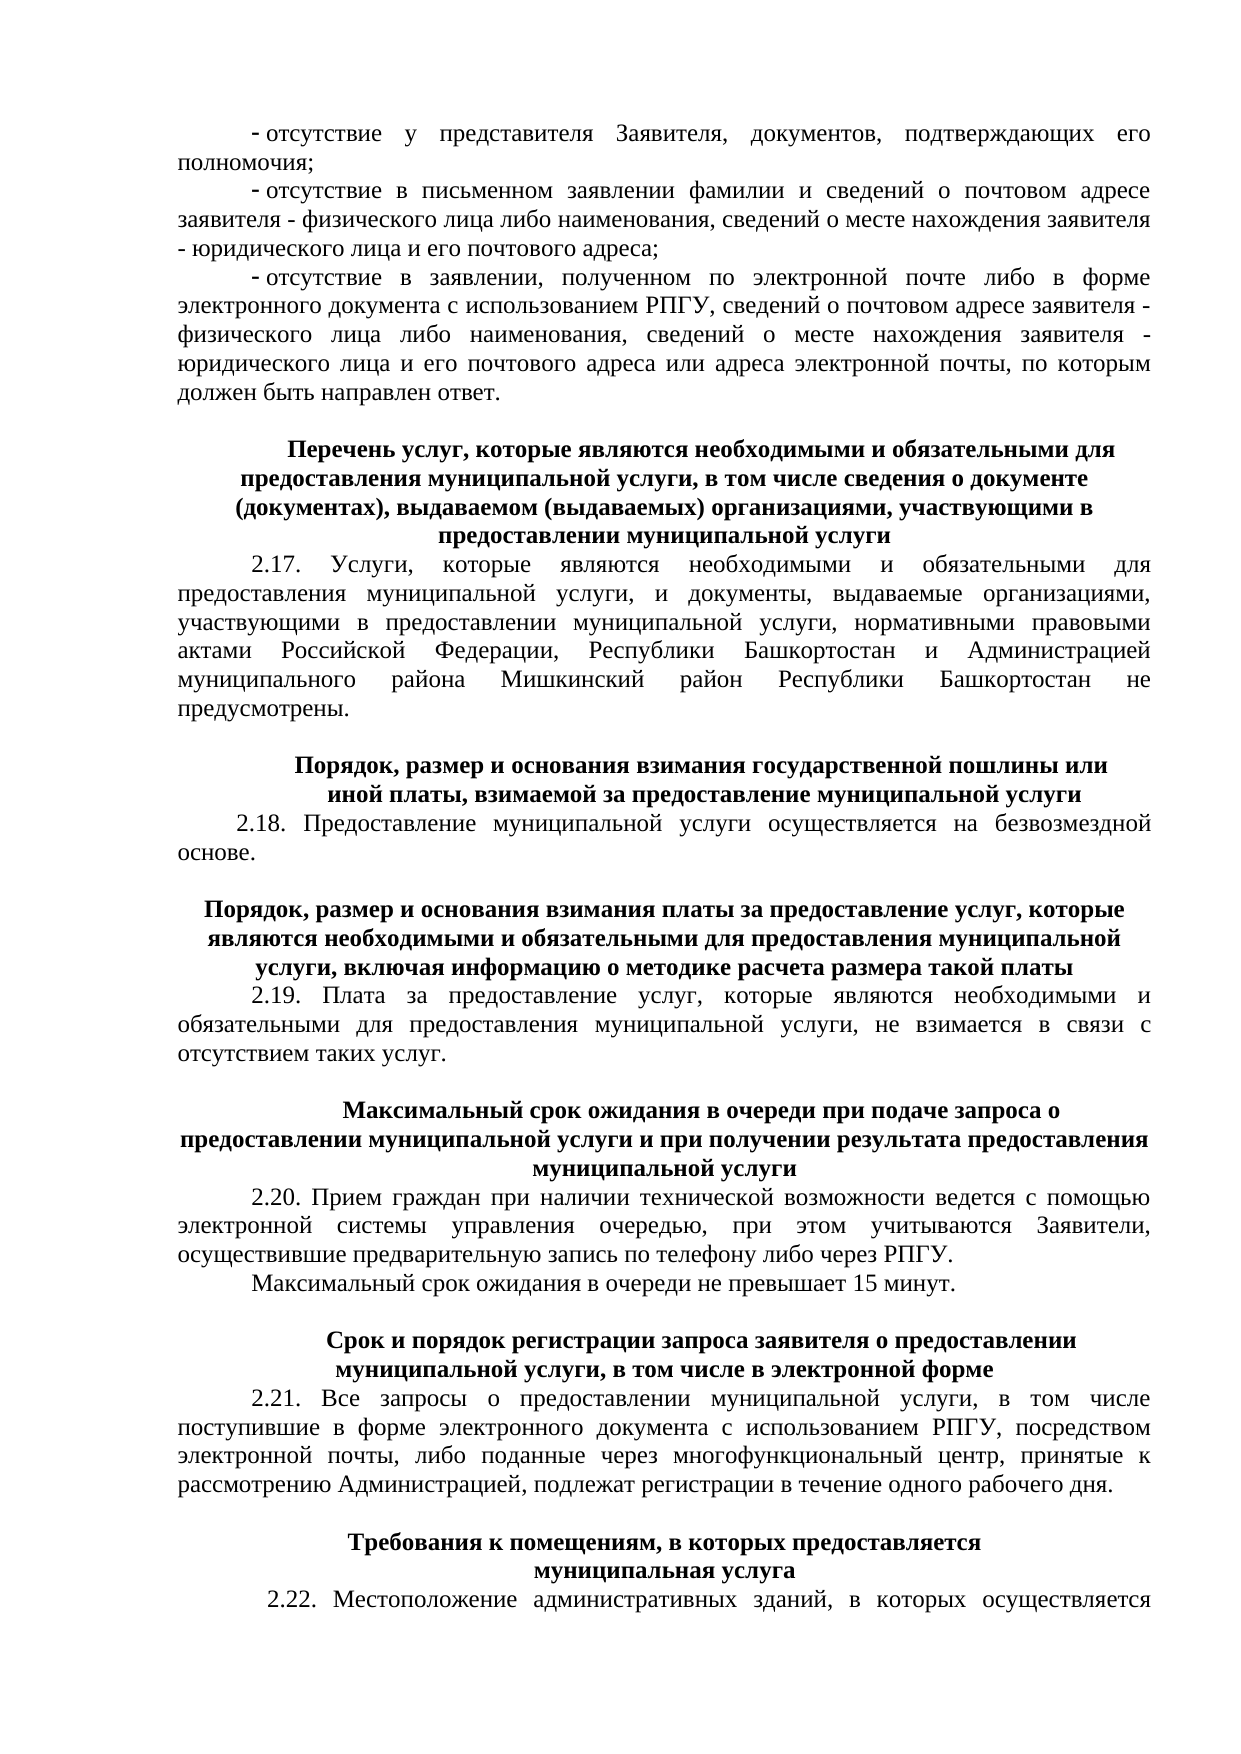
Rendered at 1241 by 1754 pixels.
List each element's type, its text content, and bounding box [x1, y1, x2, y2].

text Срок и порядок регистрации запроса заявителя о предоставлении муниципальной услуги, в том числе в электронной форме [177, 1326, 1152, 1383]
text Максимальный срок ожидания в очереди при подаче запроса о предоставлении муниципальной услуги и при получении результата предоставления муниципальной услуги [177, 1096, 1152, 1182]
text Требования к помещениям, в которых предоставляется [177, 1527, 1152, 1556]
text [177, 1584, 1152, 1613]
list отсутствие в заявлении, полученном по электронной почте либо в форме электронного документа с использованием РПГУ, сведений о почтовом адресе заявителя - физического лица либо наименования, сведений о месте нахождения заявителя - юридического лица и его почтового адреса или адреса электронной почты, по которым должен быть направлен ответ. [177, 262, 1152, 406]
text Перечень услуг, которые являются необходимыми и обязательными для предоставления муниципальной услуги, в том числе сведения о документе (документах), выдаваемом (выдаваемых) организациями, участвующими в предоставлении муниципальной услуги [177, 434, 1152, 549]
text 2.20. Прием граждан при наличии технической возможности ведется с помощью электронной системы управления очередью, при этом учитываются Заявители, осуществившие предварительную запись по телефону либо через РПГУ. [177, 1182, 1152, 1268]
text иной платы, взимаемой за предоставление муниципальной услуги [177, 779, 1152, 808]
list отсутствие в письменном заявлении фамилии и сведений о почтовом адресе заявителя - физического лица либо наименования, сведений о месте нахождения заявителя - юридического лица и его почтового адреса; [177, 176, 1152, 262]
text Порядок, размер и основания взимания платы за предоставление услуг, которые являются необходимыми и обязательными для предоставления муниципальной услуги, включая информацию о методике расчета размера такой платы [177, 894, 1152, 981]
text Порядок, размер и основания взимания государственной пошлины или [177, 751, 1152, 779]
list отсутствие у представителя Заявителя, документов, подтверждающих его полномочия; [177, 118, 1152, 176]
text 2.19. Плата за предоставление услуг, которые являются необходимыми и обязательными для предоставления муниципальной услуги, не взимается в связи с отсутствием таких услуг. [177, 981, 1152, 1067]
text муниципальная услуга [177, 1556, 1152, 1584]
text 2.18. Предоставление муниципальной услуги осуществляется на безвозмездной основе. [177, 808, 1152, 866]
text Максимальный срок ожидания в очереди не превышает 15 минут. [177, 1268, 1152, 1297]
text 2.21. Все запросы о предоставлении муниципальной услуги, в том числе поступившие в форме электронного документа с использованием РПГУ, посредством электронной почты, либо поданные через многофункциональный центр, принятые к рассмотрению Администрацией, подлежат регистрации в течение одного рабочего дня. [177, 1383, 1152, 1498]
text 2.17. Услуги, которые являются необходимыми и обязательными для предоставления муниципальной услуги, и документы, выдаваемые организациями, участвующими в предоставлении муниципальной услуги, нормативными правовыми актами Российской Федерации, Республики Башкортостан и Администрацией муниципального района Мишкинский район Республики Башкортостан не предусмотрены. [177, 549, 1152, 722]
